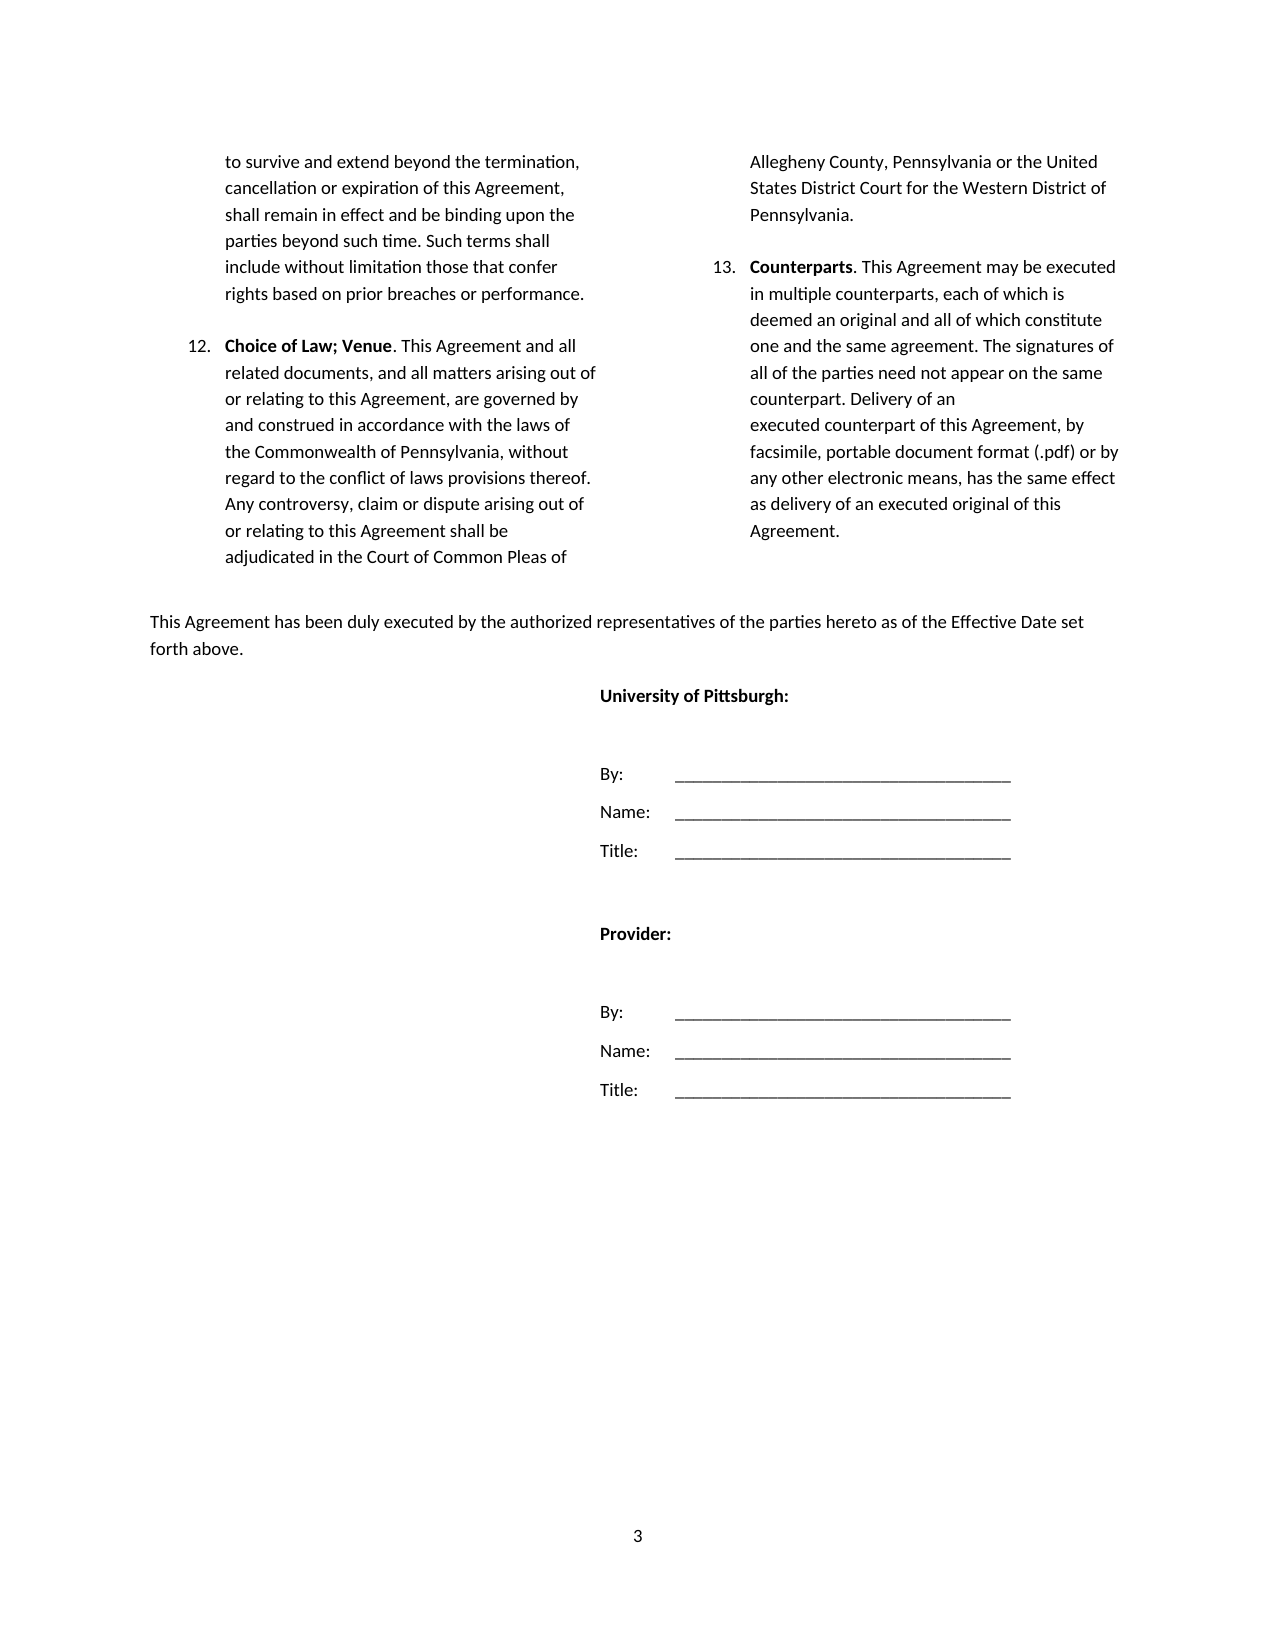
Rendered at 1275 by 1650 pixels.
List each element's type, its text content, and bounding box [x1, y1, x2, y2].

text Title: ____________________________________ [525, 1078, 1125, 1101]
list Choice of Law; Venue. This Agreement and all related documents, and all matters arising out of or relating to this Agreement, are governed by and construed in accordance with the laws of the Commonwealth of Pennsylvania, without regard to the conflict of laws provisions thereof. Any controversy, claim or dispute arising out of or relating to this Agreement shall be adjudicated in the Court of Common Pleas of Allegheny County, Pennsylvania or the United States District Court for the Western District of Pennsylvania. [712, 150, 1125, 226]
text University of Pittsburgh: [600, 684, 1125, 707]
list Choice of Law; Venue. This Agreement and all related documents, and all matters arising out of or relating to this Agreement, are governed by and construed in accordance with the laws of the Commonwealth of Pennsylvania, without regard to the conflict of laws provisions thereof. Any controversy, claim or dispute arising out of or relating to this Agreement shall be adjudicated in the Court of Common Pleas of Allegheny County, Pennsylvania or the United States District Court for the Western District of Pennsylvania. [187, 334, 600, 568]
text Title: ____________________________________ [525, 839, 1125, 862]
text Name: ____________________________________ [150, 1039, 1125, 1062]
text This Agreement has been duly executed by the authorized representatives of the parties hereto as of the Effective Date set forth above. [150, 611, 1125, 660]
text Provider: [525, 922, 1125, 945]
text By: ____________________________________ [600, 762, 1125, 785]
text Name: ____________________________________ [525, 801, 1125, 823]
text By: ____________________________________ [525, 1000, 1125, 1023]
list Counterparts. This Agreement may be executed in multiple counterparts, each of which is deemed an original and all of which constitute one and the same agreement. The signatures of all of the parties need not appear on the same counterpart. Delivery of an executed counterpart of this Agreement, by facsimile, portable document format (.pdf) or by any other electronic means, has the same effect as delivery of an executed original of this Agreement. [712, 255, 1125, 542]
